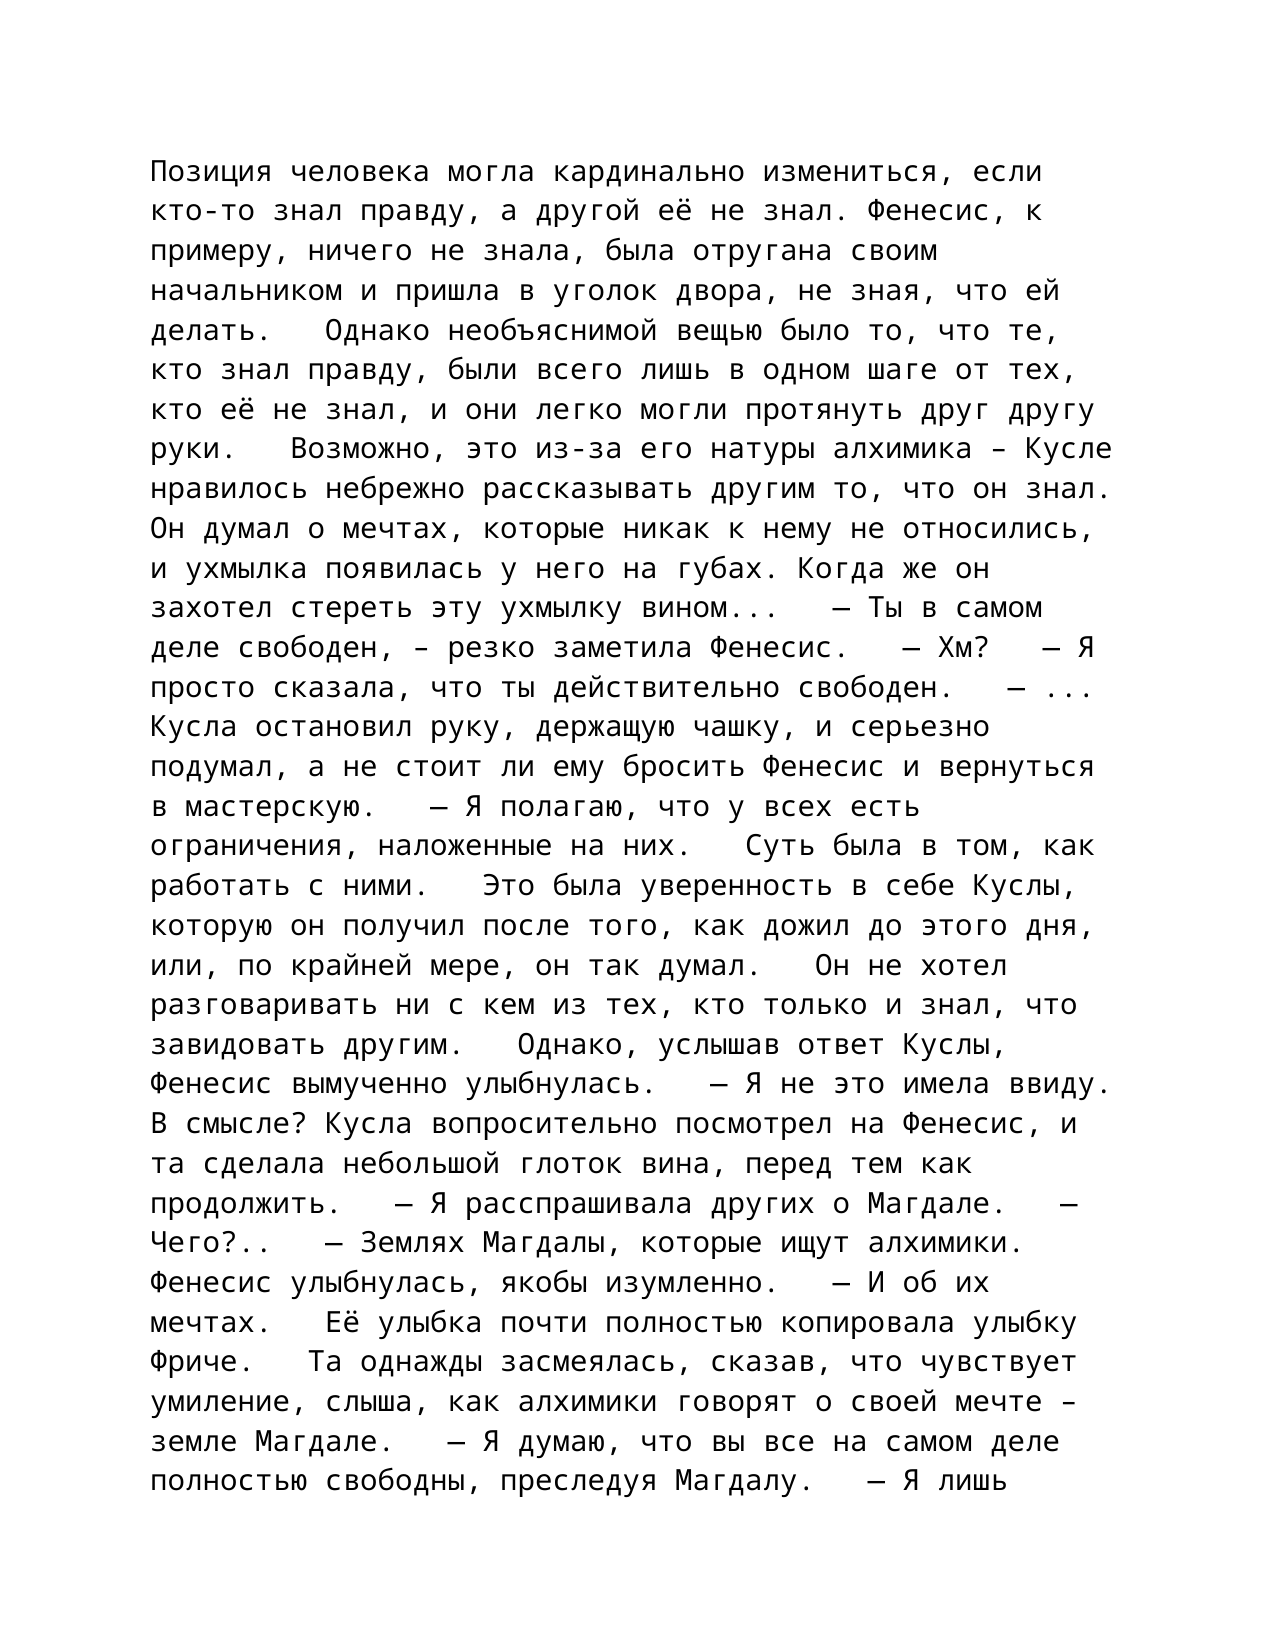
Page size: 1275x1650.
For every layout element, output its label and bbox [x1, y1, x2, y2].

text [150, 150, 1125, 1499]
